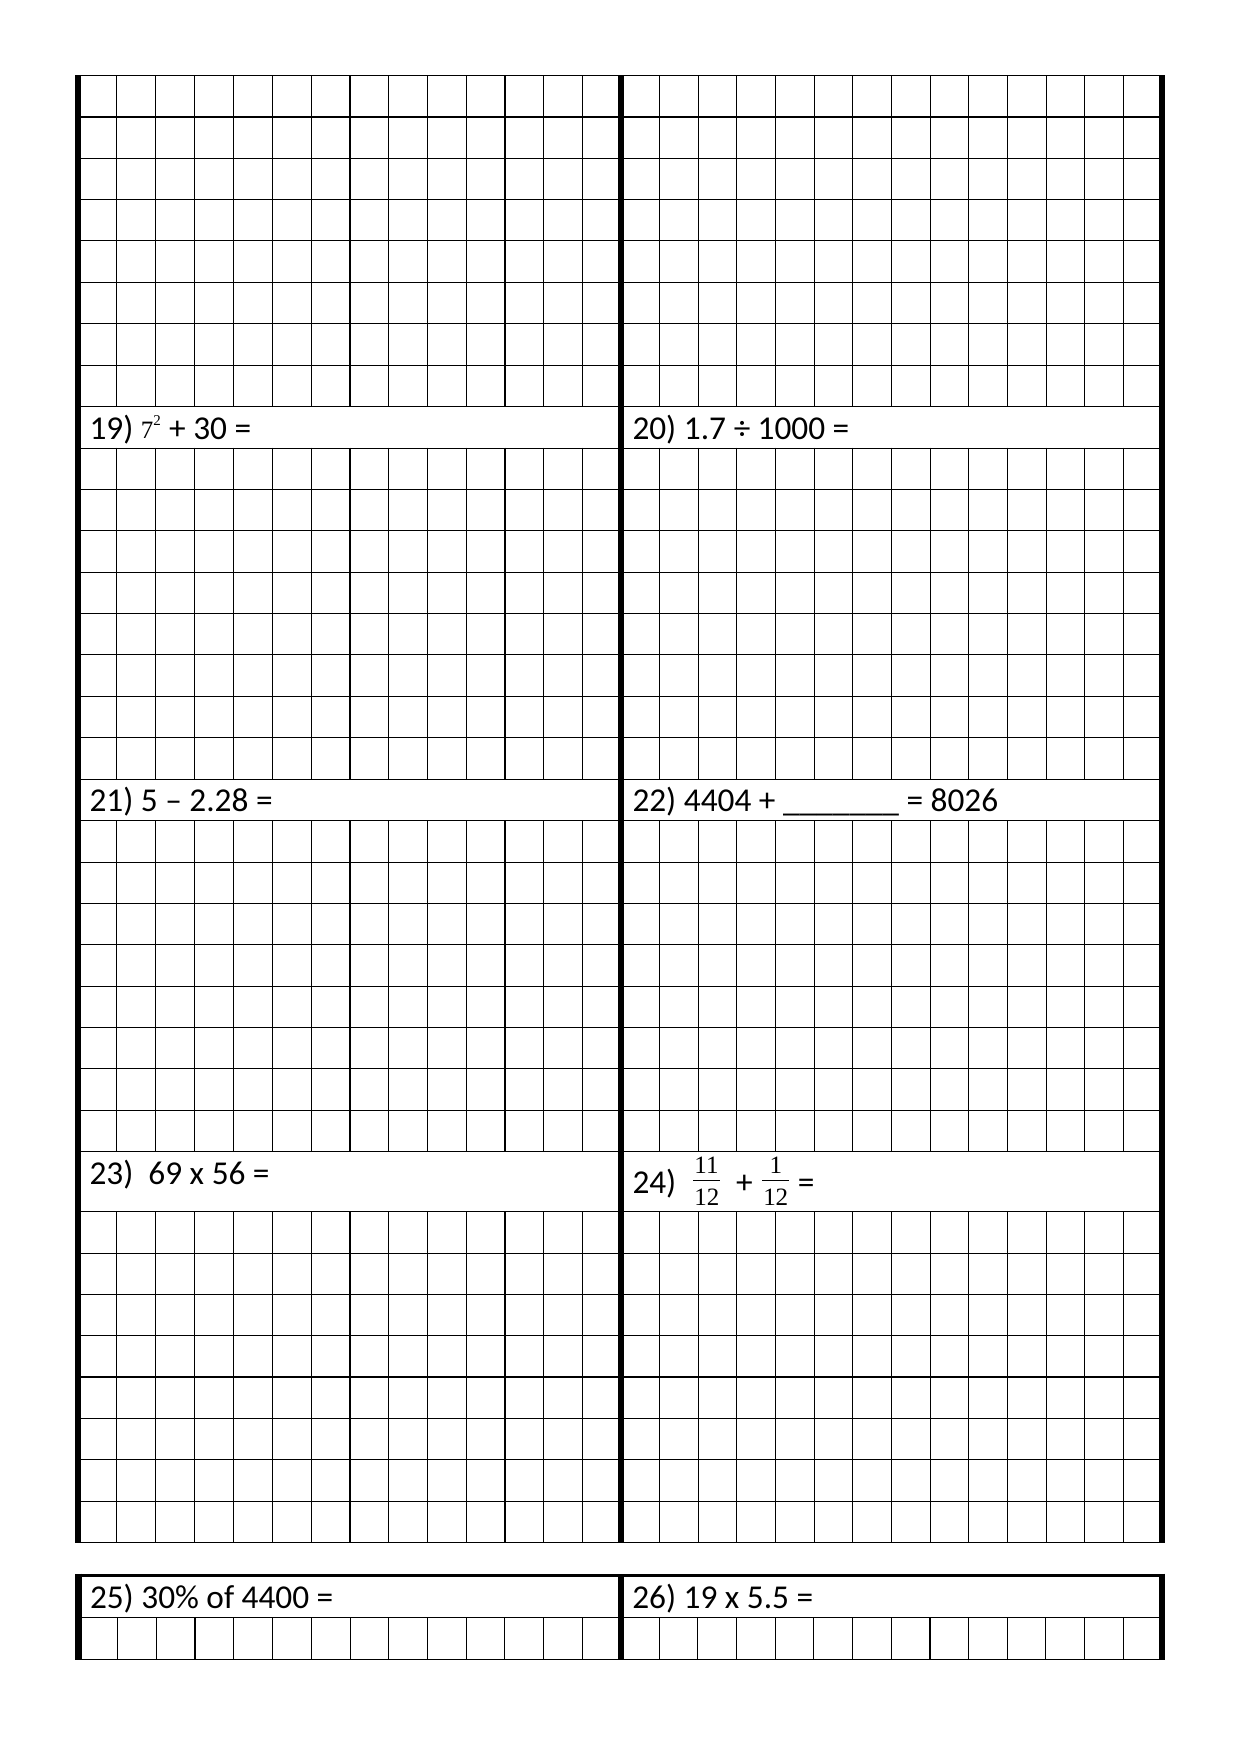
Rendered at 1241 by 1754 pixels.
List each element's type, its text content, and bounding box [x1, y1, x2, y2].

table_cell [776, 655, 814, 696]
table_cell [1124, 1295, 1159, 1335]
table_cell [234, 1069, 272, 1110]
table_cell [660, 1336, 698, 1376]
table_cell [815, 531, 852, 572]
table_cell [660, 200, 698, 240]
table_cell [544, 241, 582, 282]
table_cell [931, 283, 968, 323]
table_cell [931, 449, 968, 489]
table_cell [737, 573, 775, 613]
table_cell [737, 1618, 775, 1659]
table_cell [699, 738, 736, 778]
table_cell [195, 76, 233, 116]
table_cell [156, 200, 194, 240]
table_cell [1085, 159, 1123, 199]
table_cell [583, 531, 618, 572]
table_cell [815, 76, 852, 116]
table_cell [351, 904, 388, 944]
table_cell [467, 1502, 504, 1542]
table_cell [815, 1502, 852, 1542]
table_cell [776, 490, 814, 530]
table_cell [815, 159, 852, 199]
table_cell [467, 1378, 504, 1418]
table_cell [117, 863, 155, 903]
table_cell [892, 614, 930, 654]
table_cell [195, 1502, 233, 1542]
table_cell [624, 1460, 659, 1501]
table_cell [815, 697, 852, 737]
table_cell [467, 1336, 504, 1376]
table_cell [1047, 324, 1084, 364]
table_cell [156, 283, 194, 323]
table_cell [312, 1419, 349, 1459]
table_cell [969, 738, 1007, 778]
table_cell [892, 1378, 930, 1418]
table_cell [156, 366, 194, 406]
table_cell [1008, 449, 1046, 489]
table_cell [351, 863, 388, 903]
table_cell [428, 490, 466, 530]
table_cell [81, 366, 116, 406]
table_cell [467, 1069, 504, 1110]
table_cell [506, 904, 543, 944]
table_cell [506, 697, 543, 737]
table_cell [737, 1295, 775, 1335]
table_cell [428, 118, 466, 158]
table_cell [1047, 738, 1084, 778]
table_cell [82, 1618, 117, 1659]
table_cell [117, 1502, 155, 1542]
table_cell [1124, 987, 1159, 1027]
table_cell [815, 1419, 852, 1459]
table_cell [931, 863, 968, 903]
table_cell [544, 863, 582, 903]
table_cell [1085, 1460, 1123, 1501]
table_cell [624, 490, 659, 530]
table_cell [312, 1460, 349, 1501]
table_cell [117, 945, 155, 986]
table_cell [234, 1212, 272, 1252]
table_cell [467, 697, 504, 737]
table_cell [1008, 76, 1046, 116]
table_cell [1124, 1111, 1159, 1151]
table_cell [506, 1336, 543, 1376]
table_cell [428, 366, 466, 406]
table_cell [156, 655, 194, 696]
table_cell [81, 490, 116, 530]
table_cell [389, 241, 427, 282]
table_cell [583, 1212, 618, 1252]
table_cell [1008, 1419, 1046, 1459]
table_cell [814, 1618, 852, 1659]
table_cell [81, 531, 116, 572]
table_cell [195, 366, 233, 406]
table_cell [699, 324, 736, 364]
table_cell [853, 200, 891, 240]
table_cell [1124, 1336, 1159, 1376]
table_cell [81, 904, 116, 944]
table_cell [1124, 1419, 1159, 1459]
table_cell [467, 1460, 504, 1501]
table_cell [467, 76, 504, 116]
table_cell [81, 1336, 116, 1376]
table_cell [776, 118, 814, 158]
table_cell [737, 118, 775, 158]
table_cell [234, 118, 272, 158]
table_cell [1008, 118, 1046, 158]
table_cell [312, 449, 349, 489]
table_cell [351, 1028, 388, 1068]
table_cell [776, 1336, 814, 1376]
table_cell [195, 200, 233, 240]
table_cell [467, 614, 504, 654]
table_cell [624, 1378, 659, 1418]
table_cell [544, 738, 582, 778]
table_cell [544, 655, 582, 696]
table_cell [892, 821, 930, 862]
table_cell [544, 159, 582, 199]
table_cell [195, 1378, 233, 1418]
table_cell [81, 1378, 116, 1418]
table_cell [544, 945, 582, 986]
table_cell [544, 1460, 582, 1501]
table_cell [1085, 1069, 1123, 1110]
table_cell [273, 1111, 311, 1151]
table_cell [428, 945, 466, 986]
table_cell [699, 490, 736, 530]
table_cell [776, 241, 814, 282]
table_cell [467, 573, 504, 613]
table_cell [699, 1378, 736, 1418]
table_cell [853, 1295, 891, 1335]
table_cell [776, 697, 814, 737]
table_cell [351, 283, 388, 323]
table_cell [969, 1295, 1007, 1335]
table_cell [351, 573, 388, 613]
table_cell [156, 76, 194, 116]
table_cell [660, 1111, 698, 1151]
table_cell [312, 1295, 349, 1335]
table_cell [156, 821, 194, 862]
table_cell [583, 904, 618, 944]
table_cell [195, 324, 233, 364]
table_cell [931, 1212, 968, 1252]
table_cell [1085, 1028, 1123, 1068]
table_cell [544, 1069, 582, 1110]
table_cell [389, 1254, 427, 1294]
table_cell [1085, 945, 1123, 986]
table_cell [583, 283, 618, 323]
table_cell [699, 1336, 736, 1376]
table_cell [1047, 821, 1084, 862]
table_cell [931, 324, 968, 364]
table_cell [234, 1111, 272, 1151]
table_cell [195, 655, 233, 696]
table_cell [931, 366, 968, 406]
table_cell [195, 490, 233, 530]
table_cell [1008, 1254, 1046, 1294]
table_cell [273, 863, 311, 903]
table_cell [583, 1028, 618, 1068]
table_cell [660, 655, 698, 696]
table_cell 22) 4404 + _______ = 8026 [624, 780, 1159, 820]
table_cell [815, 490, 852, 530]
table_cell [1085, 614, 1123, 654]
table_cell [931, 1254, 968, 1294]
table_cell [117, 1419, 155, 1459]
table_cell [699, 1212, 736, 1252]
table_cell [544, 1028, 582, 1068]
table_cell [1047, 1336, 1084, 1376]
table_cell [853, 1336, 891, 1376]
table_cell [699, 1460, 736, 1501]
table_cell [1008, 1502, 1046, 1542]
table_cell [312, 366, 349, 406]
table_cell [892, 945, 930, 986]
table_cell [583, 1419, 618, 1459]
table_cell [234, 945, 272, 986]
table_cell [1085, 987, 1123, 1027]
table_cell [1124, 531, 1159, 572]
table_cell [156, 324, 194, 364]
table_cell [156, 738, 194, 778]
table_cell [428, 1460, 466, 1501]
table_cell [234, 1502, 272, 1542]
table_cell [234, 863, 272, 903]
table_cell [853, 863, 891, 903]
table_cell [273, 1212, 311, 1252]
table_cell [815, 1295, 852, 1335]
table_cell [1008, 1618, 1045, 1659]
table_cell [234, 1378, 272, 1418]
table_cell [583, 738, 618, 778]
table_cell [815, 324, 852, 364]
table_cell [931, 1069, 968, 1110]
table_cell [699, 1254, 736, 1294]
table_cell [969, 490, 1007, 530]
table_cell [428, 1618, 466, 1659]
table_cell [699, 821, 736, 862]
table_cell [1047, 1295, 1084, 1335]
table_cell [660, 531, 698, 572]
table_cell [737, 697, 775, 737]
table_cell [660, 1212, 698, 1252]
table_cell [660, 241, 698, 282]
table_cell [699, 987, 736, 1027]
table_cell [467, 738, 504, 778]
table_cell [81, 863, 116, 903]
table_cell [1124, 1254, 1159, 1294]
table_cell [428, 697, 466, 737]
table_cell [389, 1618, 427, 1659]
table_cell [660, 159, 698, 199]
table_cell [815, 283, 852, 323]
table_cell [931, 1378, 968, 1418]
table_cell [273, 573, 311, 613]
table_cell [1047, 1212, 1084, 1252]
table_cell [117, 366, 155, 406]
table_cell [624, 118, 659, 158]
table_cell [351, 118, 388, 158]
table_cell [389, 449, 427, 489]
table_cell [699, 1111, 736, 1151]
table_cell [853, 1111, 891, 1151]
table_cell [853, 76, 891, 116]
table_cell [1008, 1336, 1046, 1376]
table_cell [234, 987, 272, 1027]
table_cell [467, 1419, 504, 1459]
table_cell [195, 738, 233, 778]
table_cell [624, 159, 659, 199]
table_cell [81, 449, 116, 489]
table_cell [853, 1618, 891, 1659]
table_cell [312, 159, 349, 199]
table_cell [853, 573, 891, 613]
table_cell [1085, 118, 1123, 158]
table_cell [969, 324, 1007, 364]
table_cell [892, 697, 930, 737]
table_cell [737, 324, 775, 364]
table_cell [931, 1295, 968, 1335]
table_cell [969, 863, 1007, 903]
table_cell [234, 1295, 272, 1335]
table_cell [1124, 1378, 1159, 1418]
table_cell [544, 614, 582, 654]
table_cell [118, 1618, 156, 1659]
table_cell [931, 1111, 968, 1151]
table_cell [389, 531, 427, 572]
table_cell [931, 118, 968, 158]
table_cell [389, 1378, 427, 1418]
table_cell [312, 573, 349, 613]
table_cell [81, 76, 116, 116]
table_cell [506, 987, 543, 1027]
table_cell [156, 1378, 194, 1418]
table_cell [624, 863, 659, 903]
table_cell [583, 366, 618, 406]
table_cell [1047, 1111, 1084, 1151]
table_cell [156, 490, 194, 530]
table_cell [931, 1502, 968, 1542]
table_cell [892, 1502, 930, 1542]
table_cell [776, 159, 814, 199]
table_cell [156, 118, 194, 158]
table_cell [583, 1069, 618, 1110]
table_cell [969, 118, 1007, 158]
table_cell 20) 1.7 ÷ 1000 = [624, 407, 1159, 448]
table_cell [506, 655, 543, 696]
table_cell [273, 76, 311, 116]
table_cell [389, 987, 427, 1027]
table_cell [81, 283, 116, 323]
table_cell [506, 863, 543, 903]
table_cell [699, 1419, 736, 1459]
table_cell [1124, 241, 1159, 282]
table_cell [892, 200, 930, 240]
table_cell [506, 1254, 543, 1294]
table_cell [117, 573, 155, 613]
table_cell [1008, 241, 1046, 282]
table_cell [1047, 449, 1084, 489]
table_cell [1008, 738, 1046, 778]
table_cell [81, 945, 116, 986]
table_cell [1124, 655, 1159, 696]
table_cell [699, 904, 736, 944]
table_cell [892, 159, 930, 199]
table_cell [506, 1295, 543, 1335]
table_cell [156, 904, 194, 944]
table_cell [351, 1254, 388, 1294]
table_cell [117, 531, 155, 572]
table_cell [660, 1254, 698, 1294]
table_cell [351, 945, 388, 986]
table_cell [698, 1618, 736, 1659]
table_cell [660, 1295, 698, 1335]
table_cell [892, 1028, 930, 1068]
table_cell [1085, 366, 1123, 406]
table_cell [624, 324, 659, 364]
table_cell [81, 697, 116, 737]
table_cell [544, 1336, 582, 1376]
table_cell [699, 614, 736, 654]
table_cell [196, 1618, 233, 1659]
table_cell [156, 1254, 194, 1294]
table_cell [506, 531, 543, 572]
table_cell [1008, 655, 1046, 696]
table_cell [467, 531, 504, 572]
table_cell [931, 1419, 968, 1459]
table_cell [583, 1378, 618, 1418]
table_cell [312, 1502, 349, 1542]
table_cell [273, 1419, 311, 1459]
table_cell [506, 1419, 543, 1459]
table_cell [428, 76, 466, 116]
table_cell [117, 738, 155, 778]
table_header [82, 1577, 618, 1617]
table_cell [234, 241, 272, 282]
table_cell [1047, 118, 1084, 158]
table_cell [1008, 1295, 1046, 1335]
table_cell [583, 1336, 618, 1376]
table_cell [1047, 531, 1084, 572]
table_cell [506, 241, 543, 282]
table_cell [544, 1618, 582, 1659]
table_cell [699, 159, 736, 199]
table_cell [389, 200, 427, 240]
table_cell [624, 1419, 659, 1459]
table_cell [81, 241, 116, 282]
table_cell [467, 159, 504, 199]
table_cell [428, 904, 466, 944]
table_cell [195, 863, 233, 903]
table_cell [389, 118, 427, 158]
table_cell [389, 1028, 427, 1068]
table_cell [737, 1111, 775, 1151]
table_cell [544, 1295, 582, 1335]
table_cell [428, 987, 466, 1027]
table_cell [815, 863, 852, 903]
table_cell [117, 904, 155, 944]
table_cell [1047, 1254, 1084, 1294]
table_cell [117, 821, 155, 862]
table_cell [969, 697, 1007, 737]
table_cell [624, 821, 659, 862]
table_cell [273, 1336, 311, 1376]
table_cell [969, 614, 1007, 654]
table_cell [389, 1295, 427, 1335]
table_cell [544, 490, 582, 530]
table_cell [1124, 573, 1159, 613]
table_cell [776, 449, 814, 489]
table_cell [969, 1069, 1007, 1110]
table_cell [389, 945, 427, 986]
table_cell [815, 241, 852, 282]
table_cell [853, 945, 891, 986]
table_cell [699, 241, 736, 282]
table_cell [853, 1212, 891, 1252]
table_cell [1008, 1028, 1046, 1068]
table_cell [195, 449, 233, 489]
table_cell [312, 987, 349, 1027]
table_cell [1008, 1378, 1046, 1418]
table_cell [699, 573, 736, 613]
table_cell [624, 904, 659, 944]
table_cell [389, 655, 427, 696]
table_cell [506, 614, 543, 654]
table_cell [506, 324, 543, 364]
table_cell [660, 573, 698, 613]
table_cell [737, 366, 775, 406]
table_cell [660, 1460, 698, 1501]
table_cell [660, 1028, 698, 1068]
table_cell [273, 324, 311, 364]
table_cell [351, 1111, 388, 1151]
table_cell [969, 200, 1007, 240]
table_cell [1008, 573, 1046, 613]
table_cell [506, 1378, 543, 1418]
table_cell [1085, 490, 1123, 530]
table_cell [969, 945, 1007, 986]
table_cell [1085, 324, 1123, 364]
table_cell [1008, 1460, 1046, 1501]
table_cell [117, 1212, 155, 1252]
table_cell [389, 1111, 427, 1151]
table_cell [156, 573, 194, 613]
table_cell [815, 366, 852, 406]
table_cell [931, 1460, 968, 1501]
table_cell [969, 821, 1007, 862]
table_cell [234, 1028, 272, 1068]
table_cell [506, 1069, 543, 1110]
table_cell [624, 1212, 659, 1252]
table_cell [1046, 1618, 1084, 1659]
table_cell [389, 324, 427, 364]
table_cell [506, 76, 543, 116]
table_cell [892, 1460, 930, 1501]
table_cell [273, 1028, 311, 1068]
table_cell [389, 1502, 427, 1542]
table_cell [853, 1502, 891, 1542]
table_cell 19) + 30 = [81, 407, 618, 448]
table_cell [699, 697, 736, 737]
table_cell [389, 821, 427, 862]
table_cell [81, 324, 116, 364]
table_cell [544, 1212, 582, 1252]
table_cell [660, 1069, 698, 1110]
table_cell [117, 697, 155, 737]
table_cell [117, 200, 155, 240]
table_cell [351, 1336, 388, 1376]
table_cell [1047, 366, 1084, 406]
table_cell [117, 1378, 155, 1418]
table_cell [624, 655, 659, 696]
table_cell [117, 655, 155, 696]
table_cell [853, 738, 891, 778]
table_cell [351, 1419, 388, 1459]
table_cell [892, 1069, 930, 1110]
table_cell [195, 118, 233, 158]
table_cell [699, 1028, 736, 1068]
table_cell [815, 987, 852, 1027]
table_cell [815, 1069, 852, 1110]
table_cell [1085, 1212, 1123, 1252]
table_cell [428, 738, 466, 778]
table_cell [544, 200, 582, 240]
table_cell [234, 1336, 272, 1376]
table_cell [931, 821, 968, 862]
table_cell [737, 821, 775, 862]
table_cell [737, 241, 775, 282]
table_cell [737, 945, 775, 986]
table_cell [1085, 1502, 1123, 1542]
table_cell [195, 904, 233, 944]
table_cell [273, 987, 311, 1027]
table_cell [1124, 697, 1159, 737]
table_cell 21) 5 – 2.28 = [81, 780, 618, 820]
table_cell [506, 159, 543, 199]
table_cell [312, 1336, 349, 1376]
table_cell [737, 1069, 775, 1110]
table_cell [853, 118, 891, 158]
table_cell [931, 697, 968, 737]
table_cell [931, 573, 968, 613]
table_cell [1047, 614, 1084, 654]
table_cell [660, 614, 698, 654]
table_cell [776, 573, 814, 613]
table_cell [853, 324, 891, 364]
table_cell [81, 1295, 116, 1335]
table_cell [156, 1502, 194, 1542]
table_cell [660, 738, 698, 778]
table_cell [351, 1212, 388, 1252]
table_cell [892, 76, 930, 116]
table_cell [853, 614, 891, 654]
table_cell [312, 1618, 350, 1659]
table_cell [1124, 490, 1159, 530]
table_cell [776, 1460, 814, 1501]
table_cell [931, 738, 968, 778]
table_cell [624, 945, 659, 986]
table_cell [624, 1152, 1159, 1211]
table_cell [1124, 738, 1159, 778]
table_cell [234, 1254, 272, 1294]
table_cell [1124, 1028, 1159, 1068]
table_cell [737, 76, 775, 116]
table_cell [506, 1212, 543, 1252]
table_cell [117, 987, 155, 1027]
table_cell [1008, 531, 1046, 572]
table_cell [660, 76, 698, 116]
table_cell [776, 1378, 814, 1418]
table_cell [467, 655, 504, 696]
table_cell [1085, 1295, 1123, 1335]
table_cell [969, 573, 1007, 613]
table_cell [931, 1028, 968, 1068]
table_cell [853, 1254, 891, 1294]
table_cell [892, 863, 930, 903]
table_cell [156, 697, 194, 737]
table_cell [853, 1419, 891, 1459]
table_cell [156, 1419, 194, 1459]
table_cell [428, 655, 466, 696]
table_cell [195, 945, 233, 986]
table_cell [892, 449, 930, 489]
table_cell [117, 283, 155, 323]
table_cell [853, 449, 891, 489]
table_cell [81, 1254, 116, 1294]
table_cell [624, 738, 659, 778]
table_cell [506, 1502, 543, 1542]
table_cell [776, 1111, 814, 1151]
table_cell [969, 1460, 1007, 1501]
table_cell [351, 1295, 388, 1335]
table_cell [1008, 904, 1046, 944]
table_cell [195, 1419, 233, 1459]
table_cell [273, 531, 311, 572]
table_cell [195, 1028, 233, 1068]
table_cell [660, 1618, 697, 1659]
table_cell [389, 697, 427, 737]
table_cell [815, 118, 852, 158]
table_cell [1085, 904, 1123, 944]
table_cell [351, 449, 388, 489]
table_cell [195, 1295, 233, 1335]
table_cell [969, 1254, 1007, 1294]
table_cell [776, 366, 814, 406]
table_cell [1085, 76, 1123, 116]
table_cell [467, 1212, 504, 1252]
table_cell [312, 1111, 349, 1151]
table_cell [156, 159, 194, 199]
table_cell [1124, 76, 1159, 116]
table_cell [776, 324, 814, 364]
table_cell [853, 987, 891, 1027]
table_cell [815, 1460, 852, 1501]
table_cell [776, 200, 814, 240]
table_cell [195, 697, 233, 737]
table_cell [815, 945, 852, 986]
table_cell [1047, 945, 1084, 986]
table_cell [931, 200, 968, 240]
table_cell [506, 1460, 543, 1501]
table_cell [660, 490, 698, 530]
table_cell [506, 283, 543, 323]
table_cell [1124, 614, 1159, 654]
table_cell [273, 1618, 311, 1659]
table_cell [853, 531, 891, 572]
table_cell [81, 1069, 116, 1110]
table_cell [81, 614, 116, 654]
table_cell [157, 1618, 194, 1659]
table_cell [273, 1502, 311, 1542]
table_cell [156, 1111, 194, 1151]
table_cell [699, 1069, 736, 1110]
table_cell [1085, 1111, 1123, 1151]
table_cell [583, 76, 618, 116]
table_cell [544, 531, 582, 572]
table_cell [583, 241, 618, 282]
table_cell [1047, 200, 1084, 240]
table_cell [815, 200, 852, 240]
table_cell [737, 200, 775, 240]
table_cell [506, 200, 543, 240]
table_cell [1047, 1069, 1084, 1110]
table_cell [1008, 821, 1046, 862]
table_cell [1008, 863, 1046, 903]
table_cell [156, 863, 194, 903]
table_cell [1047, 697, 1084, 737]
table_cell [156, 241, 194, 282]
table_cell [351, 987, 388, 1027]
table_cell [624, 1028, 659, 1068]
table_cell [815, 573, 852, 613]
table_cell [312, 200, 349, 240]
table_cell [544, 118, 582, 158]
table_cell [234, 200, 272, 240]
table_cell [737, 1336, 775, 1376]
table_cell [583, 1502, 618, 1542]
table_cell [506, 945, 543, 986]
table_cell [234, 655, 272, 696]
table_cell [389, 76, 427, 116]
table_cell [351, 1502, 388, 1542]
table_cell [273, 159, 311, 199]
table_cell [234, 904, 272, 944]
table_cell [892, 366, 930, 406]
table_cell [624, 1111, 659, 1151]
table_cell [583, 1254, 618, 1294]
table_cell [351, 159, 388, 199]
table_cell [506, 366, 543, 406]
table_cell [776, 531, 814, 572]
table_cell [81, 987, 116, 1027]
table_cell [351, 738, 388, 778]
table_cell [156, 531, 194, 572]
table_cell [81, 200, 116, 240]
table_cell [389, 614, 427, 654]
table_cell [1047, 904, 1084, 944]
table_cell [815, 449, 852, 489]
table_cell [624, 283, 659, 323]
table_cell [1124, 366, 1159, 406]
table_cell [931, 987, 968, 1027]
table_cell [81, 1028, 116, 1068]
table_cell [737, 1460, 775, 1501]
table_cell [312, 118, 349, 158]
table_cell [624, 366, 659, 406]
table_cell [583, 655, 618, 696]
table_cell [312, 324, 349, 364]
table_cell [81, 118, 116, 158]
table_cell [931, 531, 968, 572]
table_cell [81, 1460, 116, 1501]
table_cell [815, 821, 852, 862]
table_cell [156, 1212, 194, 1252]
table_cell [853, 159, 891, 199]
table_cell [312, 614, 349, 654]
table_cell [1085, 283, 1123, 323]
table_cell [1008, 159, 1046, 199]
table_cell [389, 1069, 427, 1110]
table_cell [931, 655, 968, 696]
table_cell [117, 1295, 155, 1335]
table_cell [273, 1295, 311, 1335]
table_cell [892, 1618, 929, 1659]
table_cell [544, 324, 582, 364]
table_cell [467, 945, 504, 986]
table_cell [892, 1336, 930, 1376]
table_cell [117, 324, 155, 364]
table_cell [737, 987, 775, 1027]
table_cell [389, 573, 427, 613]
table_cell [195, 159, 233, 199]
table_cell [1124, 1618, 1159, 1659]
table_cell [389, 283, 427, 323]
table_cell [776, 738, 814, 778]
table_cell [234, 159, 272, 199]
table_cell [506, 738, 543, 778]
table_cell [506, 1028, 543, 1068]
table_cell [389, 904, 427, 944]
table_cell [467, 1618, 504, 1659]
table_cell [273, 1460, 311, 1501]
table_cell [273, 200, 311, 240]
table_cell [853, 655, 891, 696]
table_cell [1047, 283, 1084, 323]
table_cell [1085, 655, 1123, 696]
table_cell [815, 655, 852, 696]
table_cell [1047, 490, 1084, 530]
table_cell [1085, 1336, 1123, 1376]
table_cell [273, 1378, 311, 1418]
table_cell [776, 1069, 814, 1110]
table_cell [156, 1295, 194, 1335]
table_cell [351, 531, 388, 572]
table_cell [583, 490, 618, 530]
table_cell [1047, 655, 1084, 696]
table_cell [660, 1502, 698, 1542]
table_cell [737, 738, 775, 778]
table_cell [389, 366, 427, 406]
table_cell [699, 283, 736, 323]
table_cell [312, 697, 349, 737]
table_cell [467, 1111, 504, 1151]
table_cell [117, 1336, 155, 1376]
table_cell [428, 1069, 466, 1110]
table_cell [544, 904, 582, 944]
table_cell [1124, 118, 1159, 158]
table_cell [195, 821, 233, 862]
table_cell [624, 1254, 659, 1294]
table_cell [624, 200, 659, 240]
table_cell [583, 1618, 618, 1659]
table_cell [428, 200, 466, 240]
table_cell [195, 241, 233, 282]
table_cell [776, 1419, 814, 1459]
table_cell [273, 241, 311, 282]
table_cell [312, 863, 349, 903]
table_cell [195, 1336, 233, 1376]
table_cell [312, 821, 349, 862]
table_cell [1008, 283, 1046, 323]
table_cell [195, 531, 233, 572]
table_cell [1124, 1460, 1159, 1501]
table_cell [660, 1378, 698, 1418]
table_cell [776, 821, 814, 862]
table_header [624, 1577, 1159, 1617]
table_cell [699, 531, 736, 572]
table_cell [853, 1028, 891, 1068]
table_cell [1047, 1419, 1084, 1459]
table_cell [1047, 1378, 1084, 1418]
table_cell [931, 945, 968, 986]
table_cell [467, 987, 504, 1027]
table_cell [1008, 614, 1046, 654]
table_cell [1124, 904, 1159, 944]
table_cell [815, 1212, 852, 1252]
table_cell [699, 76, 736, 116]
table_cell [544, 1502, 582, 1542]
table_cell [969, 159, 1007, 199]
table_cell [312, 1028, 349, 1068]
table_cell [544, 449, 582, 489]
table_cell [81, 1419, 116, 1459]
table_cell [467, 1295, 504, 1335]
table_cell [583, 614, 618, 654]
table_cell [624, 614, 659, 654]
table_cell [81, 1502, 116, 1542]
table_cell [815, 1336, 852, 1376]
table_cell [931, 904, 968, 944]
table_cell [117, 76, 155, 116]
table_cell [853, 697, 891, 737]
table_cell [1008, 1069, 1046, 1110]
table_cell [234, 283, 272, 323]
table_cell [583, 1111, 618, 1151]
table_cell [117, 159, 155, 199]
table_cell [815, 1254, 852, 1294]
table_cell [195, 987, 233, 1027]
table_cell [467, 324, 504, 364]
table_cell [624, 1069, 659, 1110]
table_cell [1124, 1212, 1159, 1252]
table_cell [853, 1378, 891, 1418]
table_cell [428, 449, 466, 489]
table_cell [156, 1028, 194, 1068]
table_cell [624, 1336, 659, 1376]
table_cell [660, 697, 698, 737]
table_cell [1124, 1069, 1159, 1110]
table_cell [1047, 241, 1084, 282]
table_cell [273, 945, 311, 986]
table_cell [156, 449, 194, 489]
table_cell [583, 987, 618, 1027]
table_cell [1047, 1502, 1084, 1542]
table_cell [117, 241, 155, 282]
table_cell [117, 449, 155, 489]
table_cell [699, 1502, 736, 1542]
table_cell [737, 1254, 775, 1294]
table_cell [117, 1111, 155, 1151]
table_cell [544, 821, 582, 862]
table_cell [1085, 449, 1123, 489]
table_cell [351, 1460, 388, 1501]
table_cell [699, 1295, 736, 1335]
table_cell [660, 366, 698, 406]
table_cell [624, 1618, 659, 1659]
table_cell [624, 449, 659, 489]
table_cell [1124, 449, 1159, 489]
table_cell [506, 118, 543, 158]
table_cell [892, 904, 930, 944]
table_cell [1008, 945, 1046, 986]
table_cell [234, 76, 272, 116]
table_cell [660, 118, 698, 158]
table_cell [312, 904, 349, 944]
table_cell [583, 159, 618, 199]
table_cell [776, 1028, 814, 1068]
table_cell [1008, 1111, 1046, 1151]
table_cell [660, 449, 698, 489]
table_cell [815, 614, 852, 654]
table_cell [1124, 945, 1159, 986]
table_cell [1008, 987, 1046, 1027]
table_cell [1047, 159, 1084, 199]
table_cell [273, 614, 311, 654]
table_cell [969, 366, 1007, 406]
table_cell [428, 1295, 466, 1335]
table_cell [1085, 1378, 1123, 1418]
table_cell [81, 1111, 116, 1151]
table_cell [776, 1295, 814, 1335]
table_cell [389, 863, 427, 903]
table_cell [969, 655, 1007, 696]
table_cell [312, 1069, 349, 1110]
table_cell [467, 241, 504, 282]
table_cell [467, 200, 504, 240]
table_cell [583, 118, 618, 158]
table_cell [81, 738, 116, 778]
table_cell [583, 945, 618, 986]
table_cell [969, 283, 1007, 323]
table_cell [624, 697, 659, 737]
table_cell [544, 366, 582, 406]
table_cell [931, 76, 968, 116]
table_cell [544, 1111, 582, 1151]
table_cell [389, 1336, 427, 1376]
table_cell [1047, 76, 1084, 116]
table_cell [428, 573, 466, 613]
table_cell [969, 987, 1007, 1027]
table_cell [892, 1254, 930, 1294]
table_cell [117, 490, 155, 530]
table_cell [81, 821, 116, 862]
table_cell [892, 655, 930, 696]
table_cell [234, 697, 272, 737]
table_cell [931, 490, 968, 530]
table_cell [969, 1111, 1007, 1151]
table_cell [815, 904, 852, 944]
table_cell [506, 573, 543, 613]
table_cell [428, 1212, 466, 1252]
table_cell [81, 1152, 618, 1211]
table_cell [853, 366, 891, 406]
table_cell [156, 945, 194, 986]
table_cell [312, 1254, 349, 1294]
table_cell [1124, 159, 1159, 199]
table_cell [428, 863, 466, 903]
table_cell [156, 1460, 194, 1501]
table_cell [583, 821, 618, 862]
table_cell [389, 490, 427, 530]
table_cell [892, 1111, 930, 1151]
table_cell [776, 76, 814, 116]
table_cell [506, 449, 543, 489]
table_cell [544, 76, 582, 116]
table_cell [969, 449, 1007, 489]
table_cell [273, 738, 311, 778]
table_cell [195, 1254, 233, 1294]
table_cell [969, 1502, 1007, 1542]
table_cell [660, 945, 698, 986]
table_cell [467, 118, 504, 158]
table_cell [351, 76, 388, 116]
table_cell [1124, 200, 1159, 240]
table_cell [583, 863, 618, 903]
table_cell [1008, 697, 1046, 737]
table_cell [273, 449, 311, 489]
table_cell [351, 655, 388, 696]
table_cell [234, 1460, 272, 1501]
table_cell [312, 490, 349, 530]
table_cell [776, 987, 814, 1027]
table_cell [737, 159, 775, 199]
table_cell [624, 531, 659, 572]
table_cell [312, 655, 349, 696]
table_cell [467, 821, 504, 862]
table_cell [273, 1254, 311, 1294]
table_cell [1085, 738, 1123, 778]
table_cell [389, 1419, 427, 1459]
table_cell [1047, 863, 1084, 903]
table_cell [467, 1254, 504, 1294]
table_cell [312, 241, 349, 282]
table_cell [234, 490, 272, 530]
table_cell [892, 531, 930, 572]
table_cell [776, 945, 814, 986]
table_cell [234, 449, 272, 489]
table_cell [234, 366, 272, 406]
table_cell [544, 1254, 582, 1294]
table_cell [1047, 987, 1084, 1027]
table_cell [853, 241, 891, 282]
table_cell [81, 655, 116, 696]
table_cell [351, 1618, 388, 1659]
table_cell [969, 241, 1007, 282]
table_cell [624, 573, 659, 613]
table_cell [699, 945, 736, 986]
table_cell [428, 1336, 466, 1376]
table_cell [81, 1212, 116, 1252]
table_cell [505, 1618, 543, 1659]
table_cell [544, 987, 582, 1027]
table_cell [969, 531, 1007, 572]
table_cell [737, 904, 775, 944]
table_cell [969, 904, 1007, 944]
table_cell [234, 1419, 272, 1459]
table_cell [273, 655, 311, 696]
table_cell [699, 200, 736, 240]
table_cell [737, 449, 775, 489]
table_cell [234, 324, 272, 364]
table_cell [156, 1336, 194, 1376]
table_cell [853, 904, 891, 944]
table_cell [853, 821, 891, 862]
table_cell [467, 863, 504, 903]
table_cell [351, 366, 388, 406]
table_cell [544, 573, 582, 613]
table_cell [776, 904, 814, 944]
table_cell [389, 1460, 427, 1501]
table_cell [1085, 697, 1123, 737]
table_cell [273, 697, 311, 737]
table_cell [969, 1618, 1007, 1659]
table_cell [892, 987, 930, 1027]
table_cell [273, 490, 311, 530]
table_cell [312, 76, 349, 116]
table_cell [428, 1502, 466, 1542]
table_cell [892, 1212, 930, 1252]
table_cell [273, 904, 311, 944]
table_cell [583, 573, 618, 613]
table_cell [273, 366, 311, 406]
table_cell [273, 283, 311, 323]
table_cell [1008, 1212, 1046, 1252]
table_cell [737, 614, 775, 654]
table_cell [737, 283, 775, 323]
table_cell [351, 490, 388, 530]
table_cell [1008, 324, 1046, 364]
table_cell [1085, 531, 1123, 572]
table_cell [815, 738, 852, 778]
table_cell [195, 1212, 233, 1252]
table_cell [428, 159, 466, 199]
table_cell [544, 697, 582, 737]
table_cell [195, 283, 233, 323]
table_cell [892, 118, 930, 158]
table_cell [467, 490, 504, 530]
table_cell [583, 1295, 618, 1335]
table_cell [776, 283, 814, 323]
table_cell [737, 490, 775, 530]
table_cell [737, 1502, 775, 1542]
table_cell [1008, 490, 1046, 530]
table_cell [660, 283, 698, 323]
table_cell [273, 118, 311, 158]
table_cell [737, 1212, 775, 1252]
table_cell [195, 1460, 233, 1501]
table_cell [428, 531, 466, 572]
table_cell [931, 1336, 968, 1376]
table_cell [583, 697, 618, 737]
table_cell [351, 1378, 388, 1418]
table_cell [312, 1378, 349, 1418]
table_cell [699, 118, 736, 158]
table_cell [892, 241, 930, 282]
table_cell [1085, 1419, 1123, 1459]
table_cell [892, 573, 930, 613]
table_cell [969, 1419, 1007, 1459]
table_cell [312, 283, 349, 323]
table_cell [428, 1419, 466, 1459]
table_cell [389, 159, 427, 199]
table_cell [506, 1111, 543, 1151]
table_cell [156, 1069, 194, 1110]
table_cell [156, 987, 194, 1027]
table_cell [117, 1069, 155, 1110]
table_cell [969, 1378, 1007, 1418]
table_cell [273, 821, 311, 862]
table_cell [1085, 241, 1123, 282]
table_cell [624, 76, 659, 116]
table_cell [312, 945, 349, 986]
table_cell [195, 614, 233, 654]
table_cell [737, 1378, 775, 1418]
table_cell [624, 241, 659, 282]
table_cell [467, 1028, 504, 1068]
table_cell [467, 449, 504, 489]
table_cell [544, 283, 582, 323]
table_cell [351, 324, 388, 364]
table_cell [776, 863, 814, 903]
table_cell [892, 490, 930, 530]
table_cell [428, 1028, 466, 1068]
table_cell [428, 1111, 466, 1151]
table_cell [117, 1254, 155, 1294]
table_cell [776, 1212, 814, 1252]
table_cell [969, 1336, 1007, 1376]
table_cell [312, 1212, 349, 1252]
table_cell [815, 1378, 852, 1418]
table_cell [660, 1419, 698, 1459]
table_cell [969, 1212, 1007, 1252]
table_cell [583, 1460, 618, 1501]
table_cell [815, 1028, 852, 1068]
table_cell [1085, 200, 1123, 240]
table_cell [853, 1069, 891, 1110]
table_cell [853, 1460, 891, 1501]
table_cell [931, 241, 968, 282]
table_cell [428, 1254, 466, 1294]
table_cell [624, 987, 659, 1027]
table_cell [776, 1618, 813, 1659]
table_cell [506, 821, 543, 862]
table_cell [1085, 863, 1123, 903]
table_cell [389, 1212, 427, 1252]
table_cell [1008, 366, 1046, 406]
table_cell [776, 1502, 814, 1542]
table_cell [583, 449, 618, 489]
table_cell [699, 655, 736, 696]
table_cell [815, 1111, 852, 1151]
table_cell [428, 614, 466, 654]
table_cell [428, 241, 466, 282]
table_cell [699, 366, 736, 406]
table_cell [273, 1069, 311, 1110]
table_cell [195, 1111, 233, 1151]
table_cell [969, 76, 1007, 116]
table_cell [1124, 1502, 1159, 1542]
table_cell [660, 821, 698, 862]
table_cell [931, 159, 968, 199]
table_cell [312, 738, 349, 778]
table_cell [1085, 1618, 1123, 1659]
table_cell [1085, 573, 1123, 613]
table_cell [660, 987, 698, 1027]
table_cell [117, 614, 155, 654]
table_cell [737, 863, 775, 903]
table_cell [234, 573, 272, 613]
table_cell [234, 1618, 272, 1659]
table_cell [351, 241, 388, 282]
table_cell [776, 614, 814, 654]
table_cell [351, 614, 388, 654]
table_cell [234, 531, 272, 572]
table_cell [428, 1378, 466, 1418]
table_cell [1124, 324, 1159, 364]
table_cell [1008, 200, 1046, 240]
table_cell [81, 573, 116, 613]
table_cell [1085, 821, 1123, 862]
table_cell [234, 614, 272, 654]
table_cell [1124, 863, 1159, 903]
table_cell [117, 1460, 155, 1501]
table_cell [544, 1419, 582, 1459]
table_cell [892, 283, 930, 323]
table_cell [699, 863, 736, 903]
table_cell [853, 283, 891, 323]
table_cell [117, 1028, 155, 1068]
table_cell [467, 904, 504, 944]
table_cell [583, 200, 618, 240]
table_cell [117, 118, 155, 158]
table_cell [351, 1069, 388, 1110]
table_cell [737, 655, 775, 696]
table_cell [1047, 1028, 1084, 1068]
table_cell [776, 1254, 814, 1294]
table_cell [389, 738, 427, 778]
table_cell [699, 449, 736, 489]
table_cell [583, 324, 618, 364]
table_cell [467, 366, 504, 406]
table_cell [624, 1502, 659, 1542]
table_cell [892, 324, 930, 364]
table_cell [312, 531, 349, 572]
table_cell [892, 738, 930, 778]
table_cell [506, 490, 543, 530]
table_cell [467, 283, 504, 323]
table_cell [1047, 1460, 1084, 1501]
table_cell [931, 614, 968, 654]
table_cell [853, 490, 891, 530]
table_cell [1124, 283, 1159, 323]
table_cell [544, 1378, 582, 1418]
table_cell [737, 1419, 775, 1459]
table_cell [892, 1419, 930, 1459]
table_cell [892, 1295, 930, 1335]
table_cell [660, 324, 698, 364]
table_cell [351, 697, 388, 737]
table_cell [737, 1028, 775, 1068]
table_cell [660, 904, 698, 944]
table_cell [737, 531, 775, 572]
table_cell [156, 614, 194, 654]
table_cell [660, 863, 698, 903]
table_cell [351, 821, 388, 862]
table_cell [195, 573, 233, 613]
table_cell [428, 283, 466, 323]
table_cell [428, 821, 466, 862]
table_cell [234, 738, 272, 778]
table_cell [234, 821, 272, 862]
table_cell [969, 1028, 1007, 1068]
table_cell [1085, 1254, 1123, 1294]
table_cell [1124, 821, 1159, 862]
table_cell [1047, 573, 1084, 613]
table_cell [351, 200, 388, 240]
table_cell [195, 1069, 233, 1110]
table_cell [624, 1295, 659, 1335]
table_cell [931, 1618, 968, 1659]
table_cell [81, 159, 116, 199]
table_cell [428, 324, 466, 364]
